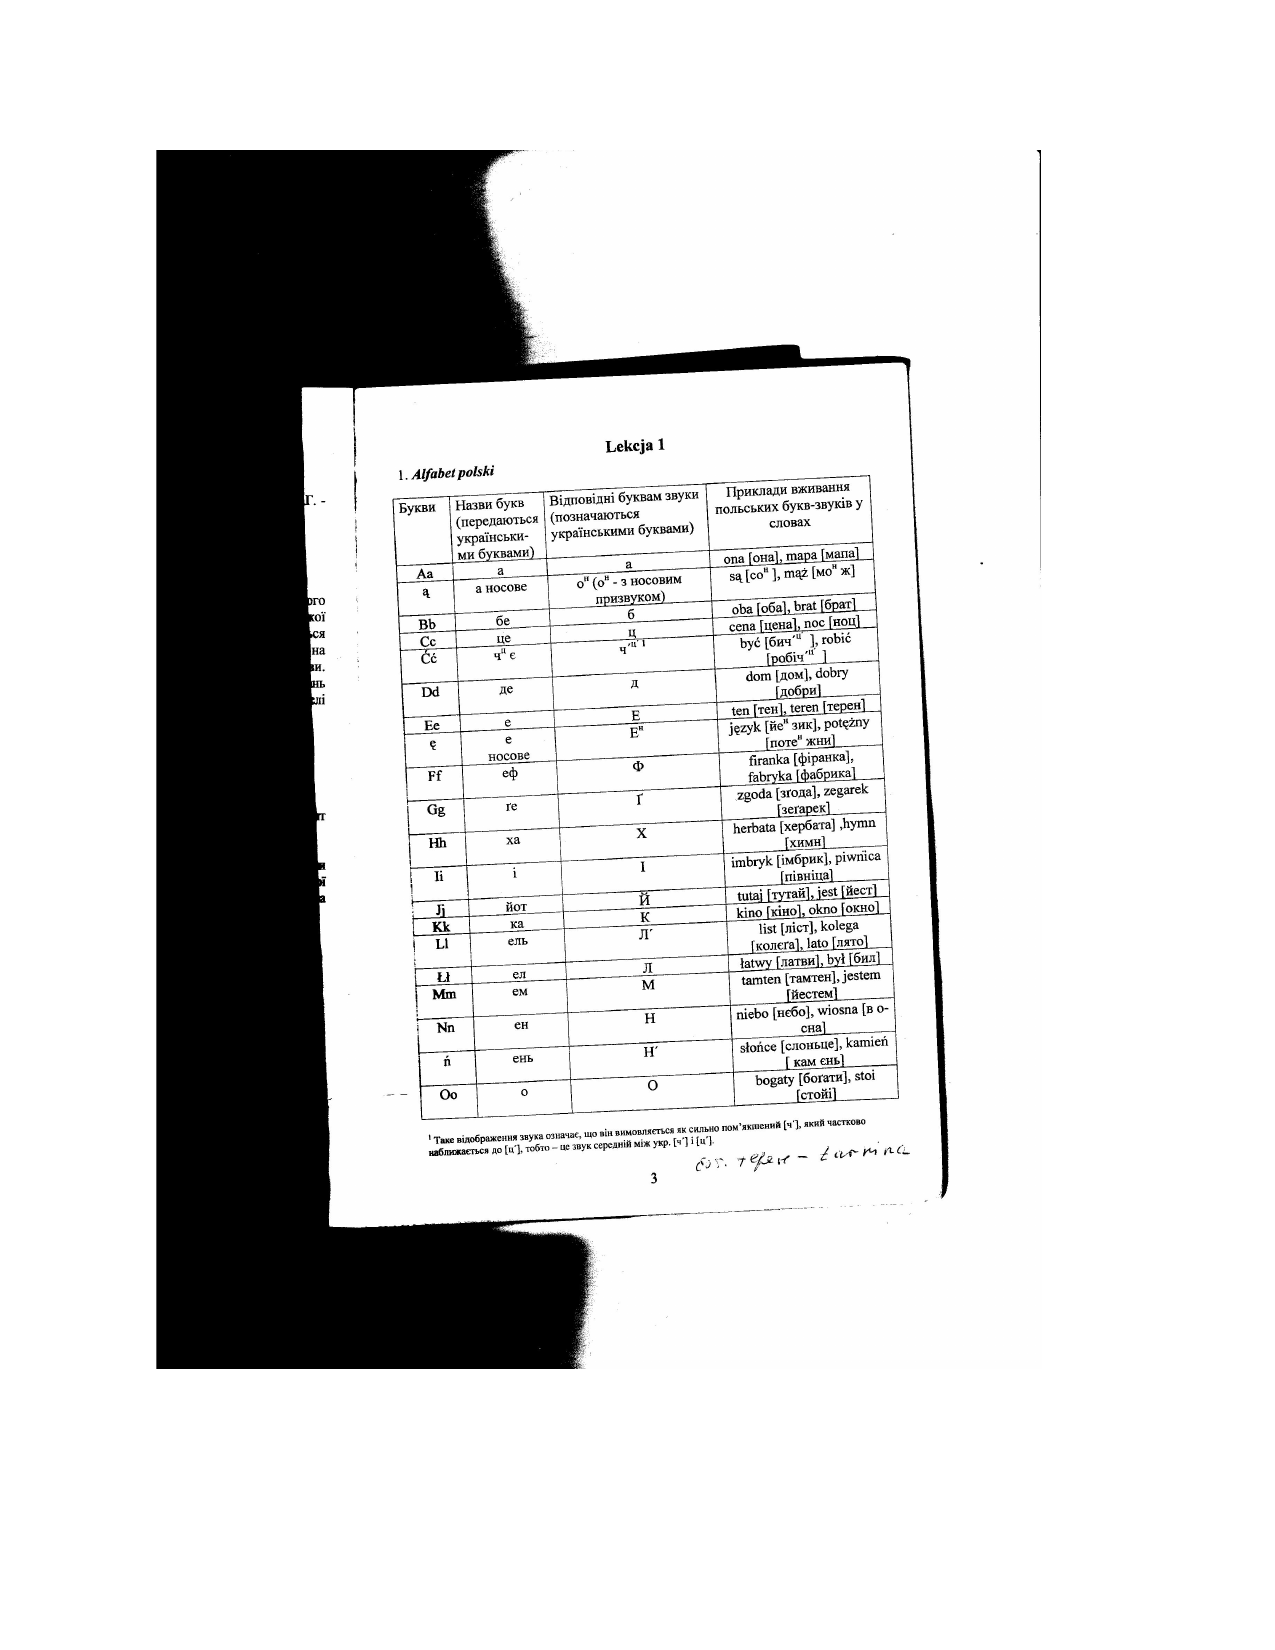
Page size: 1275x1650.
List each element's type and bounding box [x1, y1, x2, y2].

picture [156, 150, 1043, 1369]
